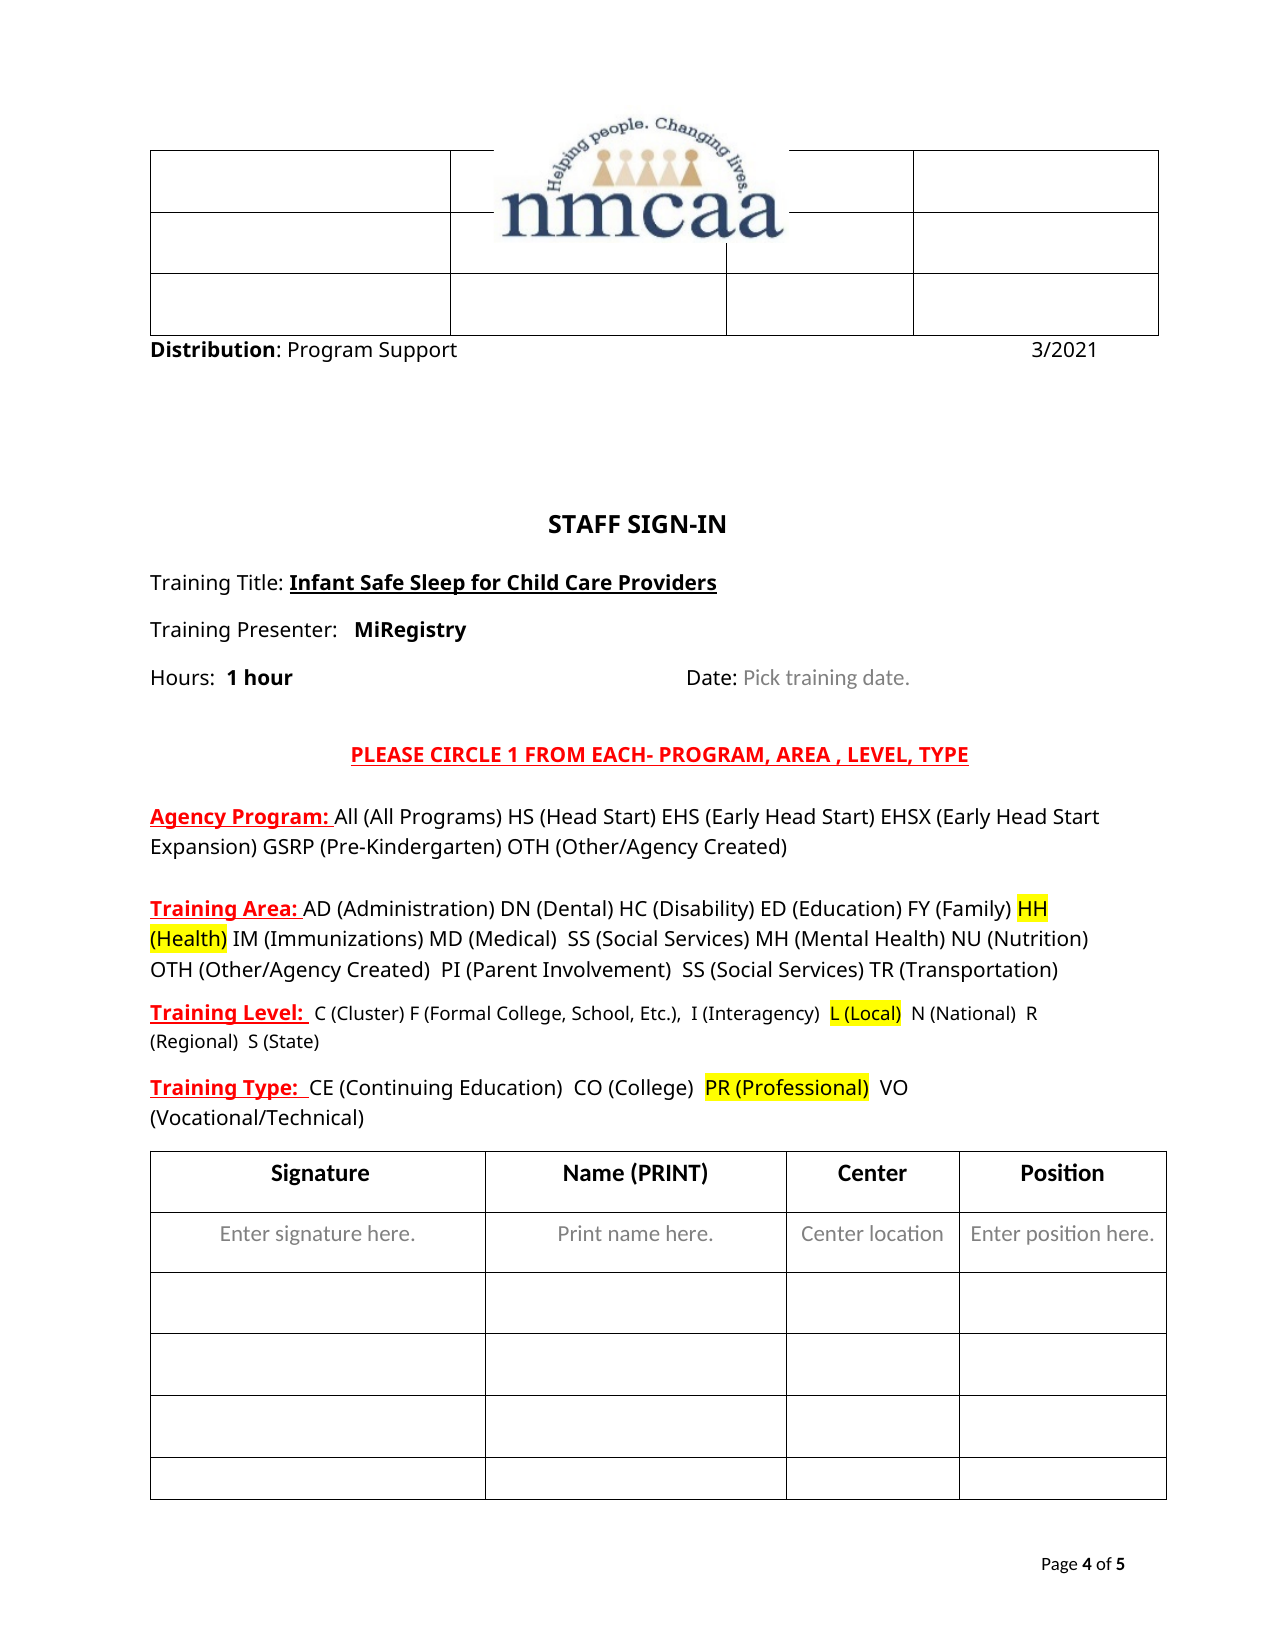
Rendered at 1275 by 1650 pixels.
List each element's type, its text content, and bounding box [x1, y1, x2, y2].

text Distribution: Program Support 3/2021 [150, 336, 1125, 364]
table_cell [151, 1334, 485, 1395]
table_cell [151, 1396, 485, 1456]
table_cell [914, 151, 1158, 212]
table_header Signature [151, 1152, 485, 1212]
table_cell [151, 213, 450, 273]
table_cell [451, 151, 493, 212]
text Training Title: Infant Safe Sleep for Child Care Providers [150, 568, 1125, 597]
table_cell [787, 1334, 959, 1395]
table_header Name (PRINT) [486, 1152, 786, 1212]
table_cell [960, 1396, 1166, 1456]
table_cell [960, 1458, 1166, 1499]
table_cell [790, 151, 913, 212]
table_cell [451, 274, 726, 335]
table_cell [151, 1213, 485, 1271]
table_cell [486, 1458, 786, 1499]
table_cell [960, 1213, 1166, 1271]
text Hours: 1 hour Date: [150, 663, 1125, 691]
table_header Position [960, 1152, 1166, 1212]
table_cell [451, 213, 726, 273]
text PLEASE CIRCLE 1 FROM EACH- PROGRAM, AREA , LEVEL, TYPE Agency Program: All (All Programs) HS (Head Start) EHS (Early Head Start) EHSX (Early Head Start Expansion) GSRP (Pre-Kindergarten) OTH (Other/Agency Created) [150, 710, 1125, 861]
table_cell [787, 1213, 959, 1271]
text Training Area: AD (Administration) DN (Dental) HC (Disability) ED (Education) FY (Family) HH (Health) IM (Immunizations) MD (Medical) SS (Social Services) MH (Mental Health) NU (Nutrition) OTH (Other/Agency Created) PI (Parent Involvement) SS (Social Services) TR (Transportation) [150, 863, 1125, 983]
table_cell [486, 1213, 786, 1271]
text Training Presenter: MiRegistry [150, 615, 1125, 644]
table_cell [727, 274, 913, 335]
table_cell [486, 1273, 786, 1333]
table_cell [960, 1334, 1166, 1395]
table_cell [787, 1458, 959, 1499]
table_cell [151, 274, 450, 335]
table_header Center [787, 1152, 959, 1212]
table_cell [960, 1273, 1166, 1333]
text Training Level: C (Cluster) F (Formal College, School, Etc.), I (Interagency) L (Local) N (National) R (Regional) S (State) [150, 998, 1125, 1054]
table_cell [486, 1334, 786, 1395]
text STAFF SIGN-IN [150, 506, 1125, 540]
table_cell [151, 1273, 485, 1333]
table_cell [787, 1273, 959, 1333]
picture [493, 105, 790, 243]
table_cell [151, 1458, 485, 1499]
table_cell [914, 213, 1158, 273]
text Training Type: CE (Continuing Education) CO (College) PR (Professional) VO (Vocational/Technical) [150, 1073, 1125, 1132]
table_cell [914, 274, 1158, 335]
table_cell [151, 151, 450, 212]
table_cell [486, 1396, 786, 1456]
table_cell [727, 213, 913, 273]
table_cell [787, 1396, 959, 1456]
